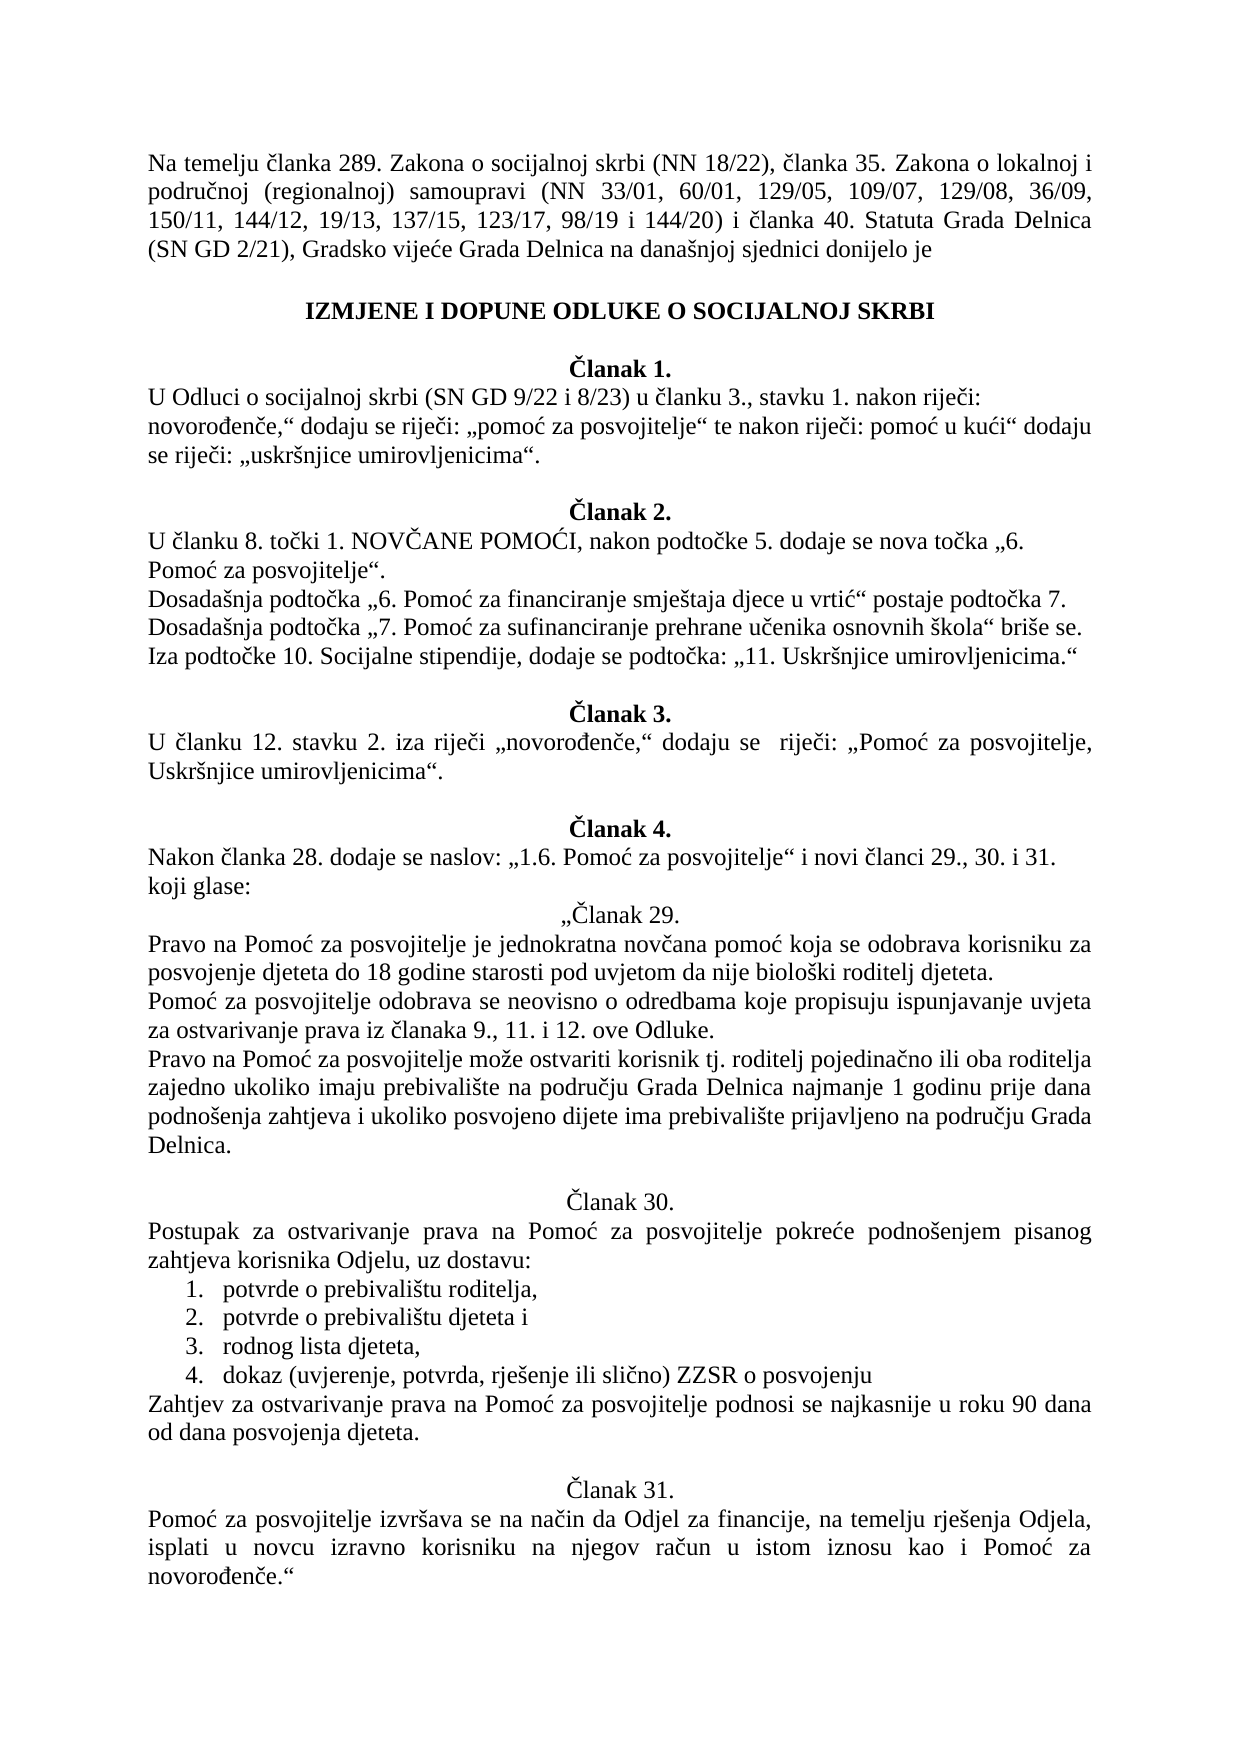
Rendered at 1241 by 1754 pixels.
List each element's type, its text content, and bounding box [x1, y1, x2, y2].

text Pomoć za posvojitelje izvršava se na način da Odjel za financije, na temelju rješenja Odjela, isplati u novcu izravno korisniku na njegov račun u istom iznosu kao i Pomoć za novorođenče.“ [148, 1504, 1093, 1590]
text Nakon članka 28. dodaje se naslov: „1.6. Pomoć za posvojitelje“ i novi članci 29., 30. i 31. koji glase: [148, 842, 1093, 900]
text Dosadašnja podtočka „6. Pomoć za financiranje smještaja djece u vrtić“ postaje podtočka 7. [148, 584, 1093, 612]
text U članku 8. točki 1. NOVČANE POMOĆI, nakon podtočke 5. dodaje se nova točka „6. Pomoć za posvojitelje“. [148, 526, 1093, 584]
text Članak 2. [148, 497, 1093, 526]
text Pomoć za posvojitelje odobrava se neovisno o odredbama koje propisuju ispunjavanje uvjeta za ostvarivanje prava iz članaka 9., 11. i 12. ove Odluke. [148, 986, 1093, 1044]
text Dosadašnja podtočka „7. Pomoć za sufinanciranje prehrane učenika osnovnih škola“ briše se. [148, 612, 1093, 641]
text Zahtjev za ostvarivanje prava na Pomoć za posvojitelje podnosi se najkasnije u roku 90 dana od dana posvojenja djeteta. [148, 1389, 1093, 1446]
text Članak 1. [148, 354, 1093, 382]
text Članak 31. [148, 1475, 1093, 1504]
list dokaz (uvjerenje, potvrda, rješenje ili slično) ZZSR o posvojenju [185, 1360, 1093, 1389]
text „Članak 29. [148, 900, 1093, 929]
text IZMJENE I DOPUNE ODLUKE O SOCIJALNOJ SKRBI [148, 296, 1093, 325]
text Članak 3. [148, 699, 1093, 727]
text Pravo na Pomoć za posvojitelje može ostvariti korisnik tj. roditelj pojedinačno ili oba roditelja zajedno ukoliko imaju prebivalište na području Grada Delnica najmanje 1 godinu prije dana podnošenja zahtjeva i ukoliko posvojeno dijete ima prebivalište prijavljeno na području Grada Delnica. [148, 1044, 1093, 1159]
text U Odluci o socijalnoj skrbi (SN GD 9/22 i 8/23) u članku 3., stavku 1. nakon riječi: novorođenče,“ dodaju se riječi: „pomoć za posvojitelje“ te nakon riječi: pomoć u kući“ dodaju se riječi: „uskršnjice umirovljenicima“. [148, 382, 1093, 469]
text U članku 12. stavku 2. iza riječi „novorođenče,“ dodaju se riječi: „Pomoć za posvojitelje, Uskršnjice umirovljenicima“. [148, 727, 1093, 785]
text Iza podtočke 10. Socijalne stipendije, dodaje se podtočka: „11. Uskršnjice umirovljenicima.“ [148, 641, 1093, 670]
list potvrde o prebivalištu djeteta i [185, 1302, 1093, 1331]
text Pravo na Pomoć za posvojitelje je jednokratna novčana pomoć koja se odobrava korisniku za posvojenje djeteta do 18 godine starosti pod uvjetom da nije biološki roditelj djeteta. [148, 929, 1093, 986]
list rodnog lista djeteta, [185, 1331, 1093, 1360]
text Članak 4. [148, 814, 1093, 842]
list potvrde o prebivalištu roditelja, [185, 1274, 1093, 1302]
text Postupak za ostvarivanje prava na Pomoć za posvojitelje pokreće podnošenjem pisanog zahtjeva korisnika Odjelu, uz dostavu: [148, 1216, 1093, 1274]
text Članak 30. [148, 1187, 1093, 1216]
text Na temelju članka 289. Zakona o socijalnoj skrbi (NN 18/22), članka 35. Zakona o lokalnoj i područnoj (regionalnoj) samoupravi (NN 33/01, 60/01, 129/05, 109/07, 129/08, 36/09, 150/11, 144/12, 19/13, 137/15, 123/17, 98/19 i 144/20) i članka 40. Statuta Grada Delnica (SN GD 2/21), Gradsko vijeće Grada Delnica na današnjoj sjednici donijelo je [148, 148, 1093, 263]
